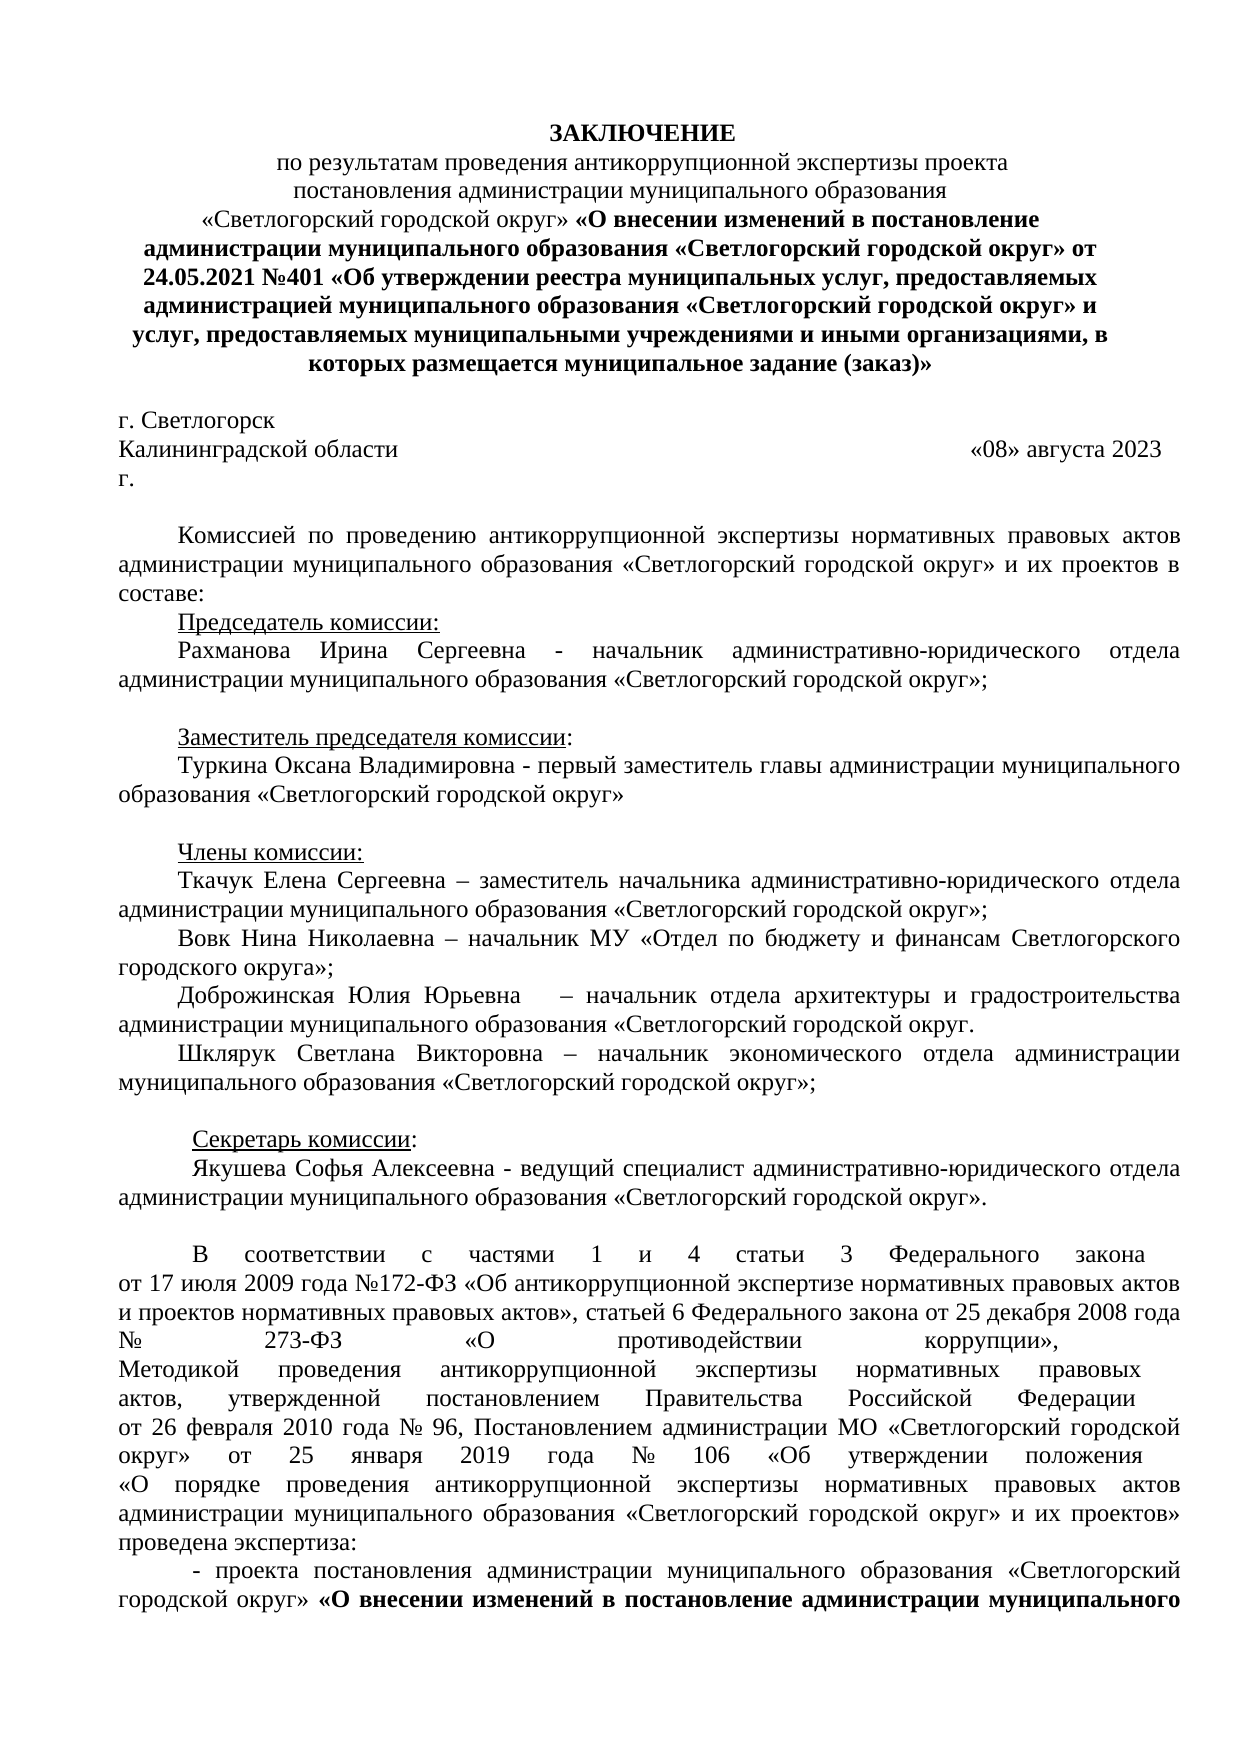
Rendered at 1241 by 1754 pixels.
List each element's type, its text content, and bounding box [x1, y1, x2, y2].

text Ткачук Елена Сергеевна – заместитель начальника административно-юридического отдела администрации муниципального образования «Светлогорский городской округ»; [118, 866, 1181, 923]
text Члены комиссии: [118, 837, 1181, 866]
text Вовк Нина Николаевна – начальник МУ «Отдел по бюджету и финансам Светлогорского городского округа»; [118, 923, 1181, 981]
text Туркина Оксана Владимировна - первый заместитель главы администрации муниципального образования «Светлогорский городской округ» [118, 751, 1181, 808]
text Доброжинская Юлия Юрьевна – начальник отдела архитектуры и градостроительства администрации муниципального образования «Светлогорский городской округ. [118, 981, 1181, 1038]
text Калининградской области «08» августа 2023 г. [118, 434, 1167, 492]
text г. Светлогорск [118, 406, 1167, 434]
text Якушева Софья Алексеевна - ведущий специалист административно-юридического отдела администрации муниципального образования «Светлогорский городской округ». [118, 1153, 1181, 1211]
text ЗАКЛЮЧЕНИЕ [118, 118, 1167, 147]
text постановления администрации муниципального образования [118, 176, 1122, 204]
text В соответствии с частями 1 и 4 статьи 3 Федерального закона от 17 июля 2009 года №172-ФЗ «Об антикоррупционной экспертизе нормативных правовых актов и проектов нормативных правовых актов», статьей 6 Федерального закона от 25 декабря 2008 года № 273-ФЗ «О противодействии коррупции», Методикой проведения антикоррупционной экспертизы нормативных правовых актов, утвержденной постановлением Правительства Российской Федерации от 26 февраля 2010 года № 96, Постановлением администрации МО «Светлогорский городской округ» от 25 января 2019 года № 106 «Об утверждении положения «О порядке проведения антикоррупционной экспертизы нормативных правовых актов администрации муниципального образования «Светлогорский городской округ» и их проектов» проведена экспертиза: [118, 1239, 1181, 1556]
text «Светлогорский городской округ» «О внесении изменений в постановление администрации муниципального образования «Светлогорский городской округ» от 24.05.2021 №401 «Об утверждении реестра муниципальных услуг, предоставляемых администрацией муниципального образования «Светлогорский городской округ» и услуг, предоставляемых муниципальными учреждениями и иными организациями, в которых размещается муниципальное задание (заказ)» [118, 204, 1122, 377]
text Рахманова Ирина Сергеевна - начальник административно-юридического отдела администрации муниципального образования «Светлогорский городской округ»; [118, 636, 1181, 693]
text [118, 1556, 1181, 1613]
text Секретарь комиссии: [118, 1124, 1181, 1153]
text Председатель комиссии: [118, 607, 1181, 636]
text по результатам проведения антикоррупционной экспертизы проекта [118, 147, 1167, 176]
text Комиссией по проведению антикоррупционной экспертизы нормативных правовых актов администрации муниципального образования «Светлогорский городской округ» и их проектов в составе: [118, 521, 1181, 607]
text Заместитель председателя комиссии: [118, 722, 1181, 751]
text Шклярук Светлана Викторовна – начальник экономического отдела администрации муниципального образования «Светлогорский городской округ»; [118, 1038, 1181, 1096]
